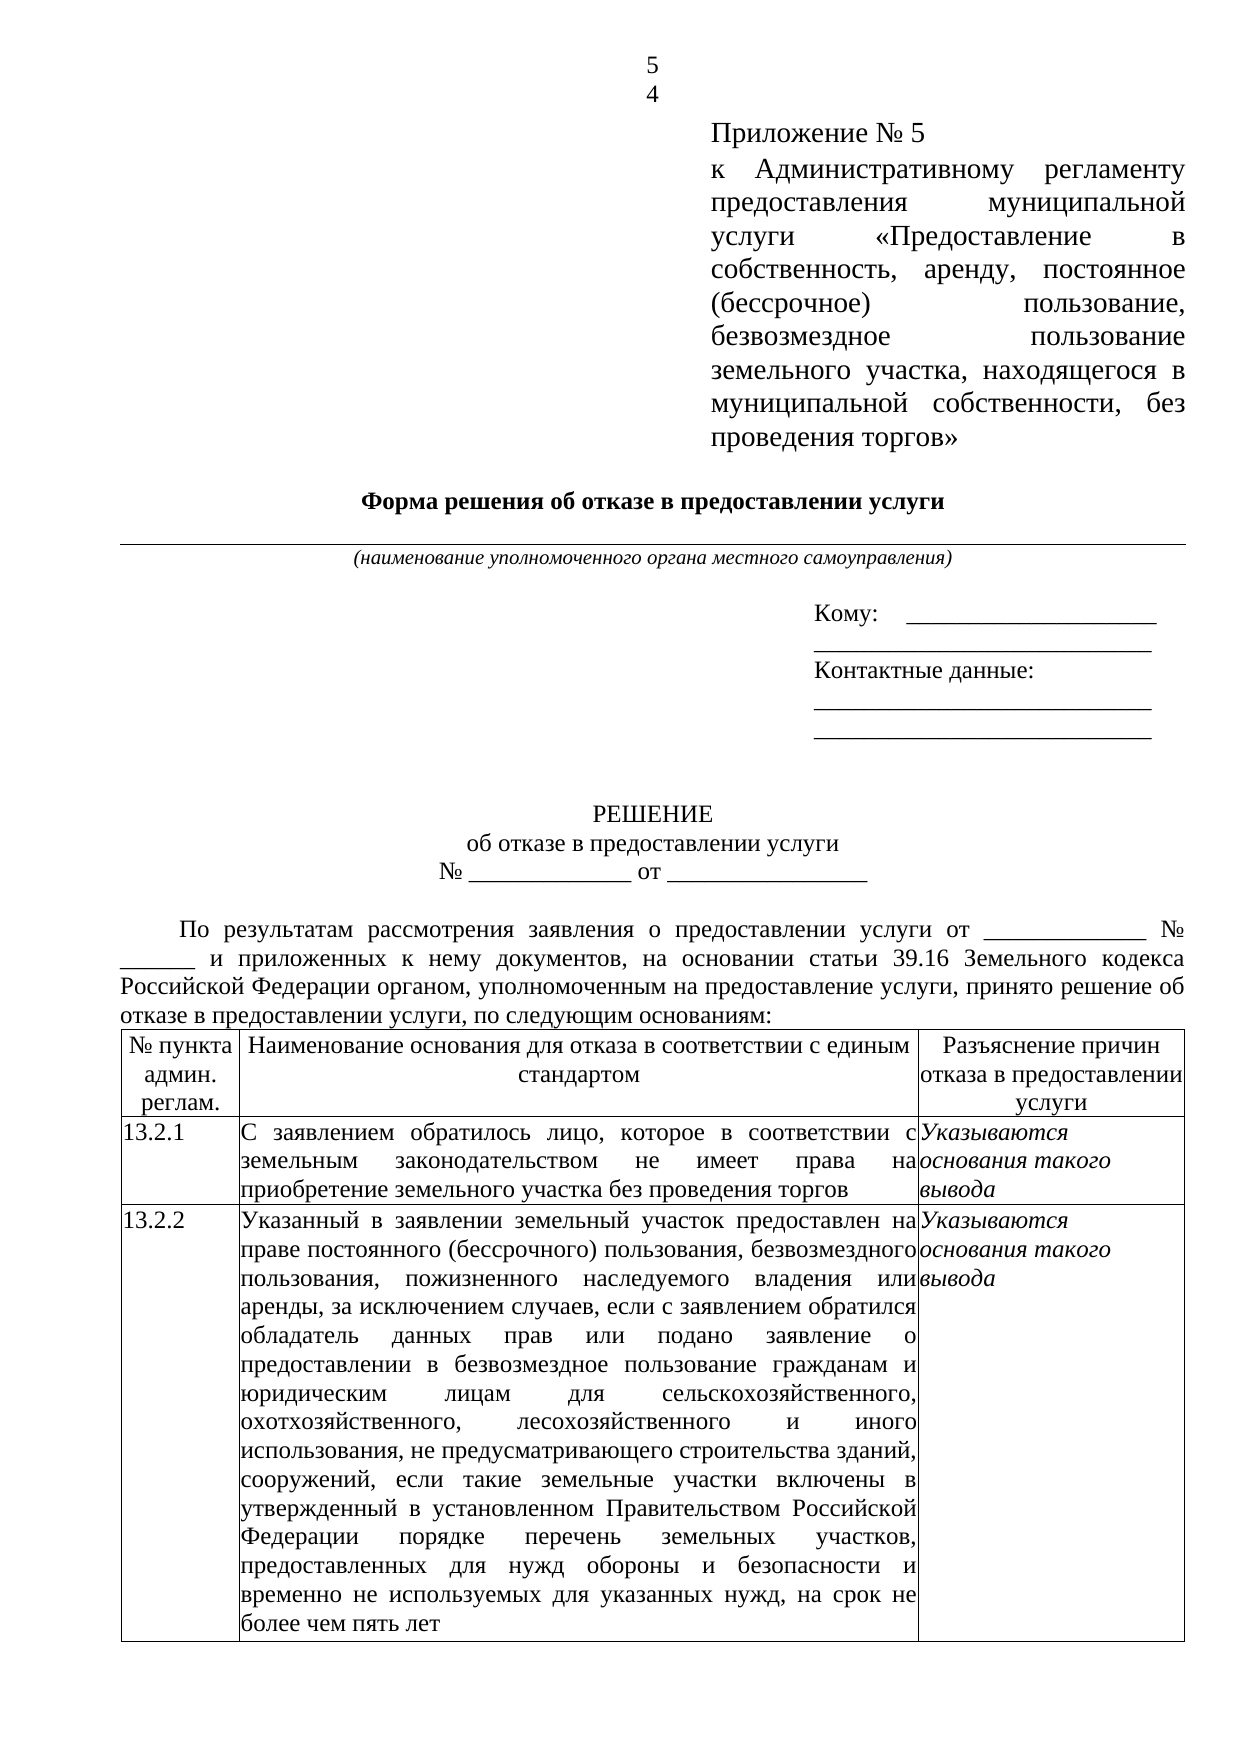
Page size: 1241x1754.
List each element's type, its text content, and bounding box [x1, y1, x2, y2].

table_cell Указанный в заявлении земельный участок предоставлен на праве постоянного (бессрочного) пользования, безвозмездного пользования, пожизненного наследуемого владения или аренды, за исключением случаев, если с заявлением обратился обладатель данных прав или подано заявление о предоставлении в безвозмездное пользование гражданам и юридическим лицам для сельскохозяйственного, охотхозяйственного, лесохозяйственного и иного использования, не предусматривающего строительства зданий, сооружений, если такие земельные участки включены в утвержденный в установленном Правительством Российской Федерации порядке перечень земельных участков, предоставленных для нужд обороны и безопасности и временно не используемых для указанных нужд, на срок не более чем пять лет [240, 1205, 918, 1641]
text Приложение № 5 [711, 116, 1186, 149]
text к Административному регламенту предоставления муниципальной услуги «Предоставление в собственность, аренду, постоянное (бессрочное) пользование, безвозмездное пользование земельного участка, находящегося в муниципальной собственности, без проведения торгов» [711, 151, 1186, 453]
table_header Разъяснение причин отказа в предоставлении услуги [919, 1030, 1184, 1116]
table_cell Указываются основания такого вывода [919, 1117, 1184, 1204]
text (наименование уполномоченного органа местного самоуправления) [120, 545, 1186, 569]
text По результатам рассмотрения заявления о предоставлении услуги от _____________ № ______ и приложенных к нему документов, на основании статьи 39.16 Земельного кодекса Российской Федерации органом, уполномоченным на предоставление услуги, принято решение об отказе в предоставлении услуги, по следующим основаниям: [120, 914, 1186, 1029]
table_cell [919, 1205, 1184, 1641]
table_header № пункта админ. реглам. [122, 1030, 239, 1116]
text Контактные данные: [814, 655, 1156, 684]
text ___________________________ ___________________________ [814, 684, 1156, 741]
text РЕШЕНИЕ [120, 799, 1186, 828]
table_cell 13.2.2 [122, 1205, 239, 1641]
table_cell 13.2.1 [122, 1117, 239, 1204]
text Форма решения об отказе в предоставлении услуги [120, 486, 1186, 515]
table_cell С заявлением обратилось лицо, которое в соответствии с земельным законодательством не имеет права на приобретение земельного участка без проведения торгов [240, 1117, 918, 1204]
text об отказе в предоставлении услуги № _____________ от ________________ [120, 828, 1186, 885]
text Кому: ____________________ ___________________________ [814, 598, 1156, 655]
table_header Наименование основания для отказа в соответствии с единым стандартом [240, 1030, 918, 1116]
